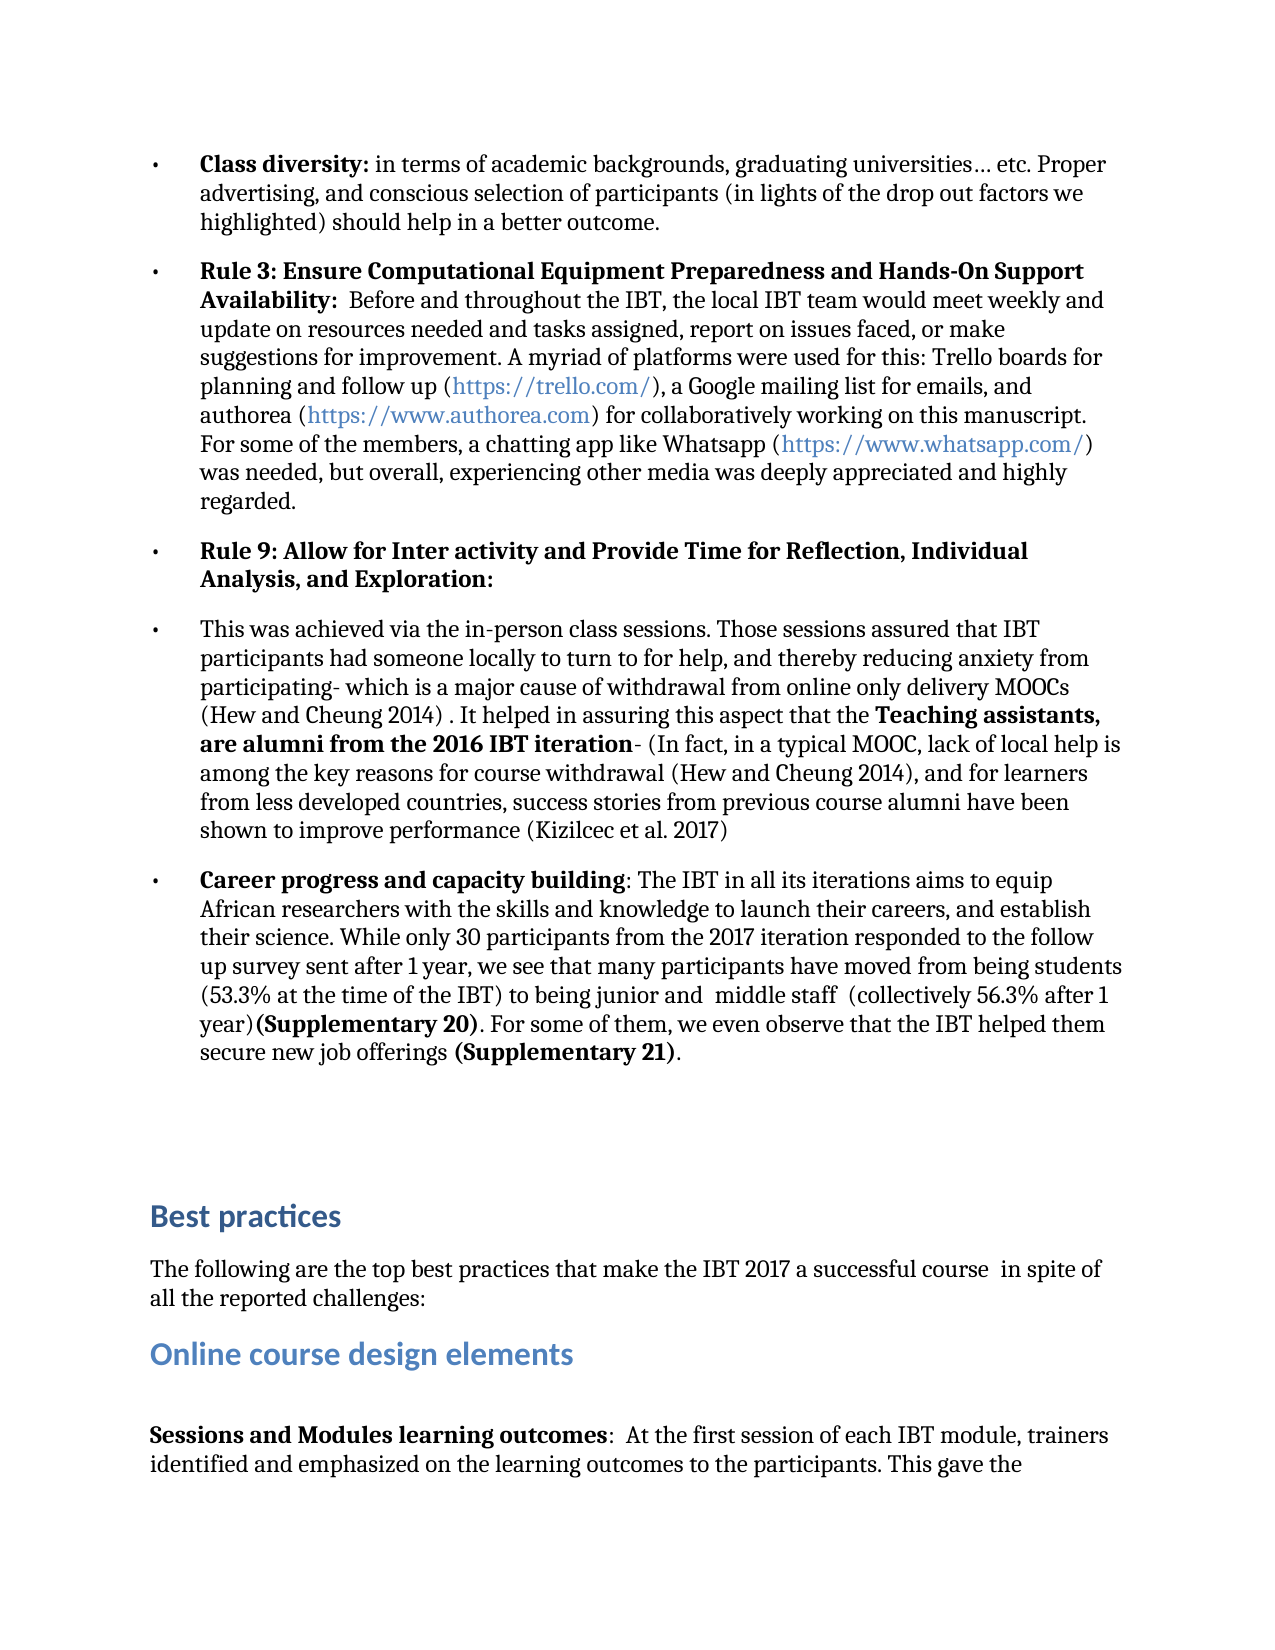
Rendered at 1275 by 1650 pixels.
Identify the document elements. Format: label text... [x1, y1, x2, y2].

subtitle Online course design elements [150, 1333, 1125, 1374]
subtitle Best practices [150, 1195, 1125, 1236]
list This was achieved via the in-person class sessions. Those sessions assured that IBT participants had someone locally to turn to for help, and thereby reducing anxiety from participating- which is a major cause of withdrawal from online only delivery MOOCs (Hew and Cheung 2014) . It helped in assuring this aspect that the Teaching assistants, are alumni from the 2016 IBT iteration- (In fact, in a typical MOOC, lack of local help is among the key reasons for course withdrawal (Hew and Cheung 2014), and for learners from less developed countries, success stories from previous course alumni have been shown to improve performance (Kizilcec et al. 2017) [150, 615, 1125, 845]
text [150, 1393, 1125, 1479]
list Rule 3: Ensure Computational Equipment Preparedness and Hands-On Support Availability: Before and throughout the IBT, the local IBT team would meet weekly and update on resources needed and tasks assigned, report on issues faced, or make suggestions for improvement. A myriad of platforms were used for this: Trello boards for planning and follow up (https://trello.com/), a Google mailing list for emails, and authorea (https://www.authorea.com) for collaboratively working on this manuscript. For some of the members, a chatting app like Whatsapp (https://www.whatsapp.com/) was needed, but overall, experiencing other media was deeply appreciated and highly regarded. [150, 257, 1125, 516]
list Class diversity: in terms of academic backgrounds, graduating universities… etc. Proper advertising, and conscious selection of participants (in lights of the drop out factors we highlighted) should help in a better outcome. [150, 150, 1125, 236]
list Career progress and capacity building: The IBT in all its iterations aims to equip African researchers with the skills and knowledge to launch their careers, and establish their science. While only 30 participants from the 2017 iteration responded to the follow up survey sent after 1 year, we see that many participants have moved from being students (53.3% at the time of the IBT) to being junior and middle staff (collectively 56.3% after 1 year)(Supplementary 20). For some of them, we even observe that the IBT helped them secure new job offerings (Supplementary 21). [150, 866, 1125, 1067]
list Rule 9: Allow for Inter activity and Provide Time for Reflection, Individual Analysis, and Exploration: [150, 537, 1125, 594]
text The following are the top best practices that make the IBT 2017 a successful course in spite of all the reported challenges: [150, 1255, 1125, 1312]
